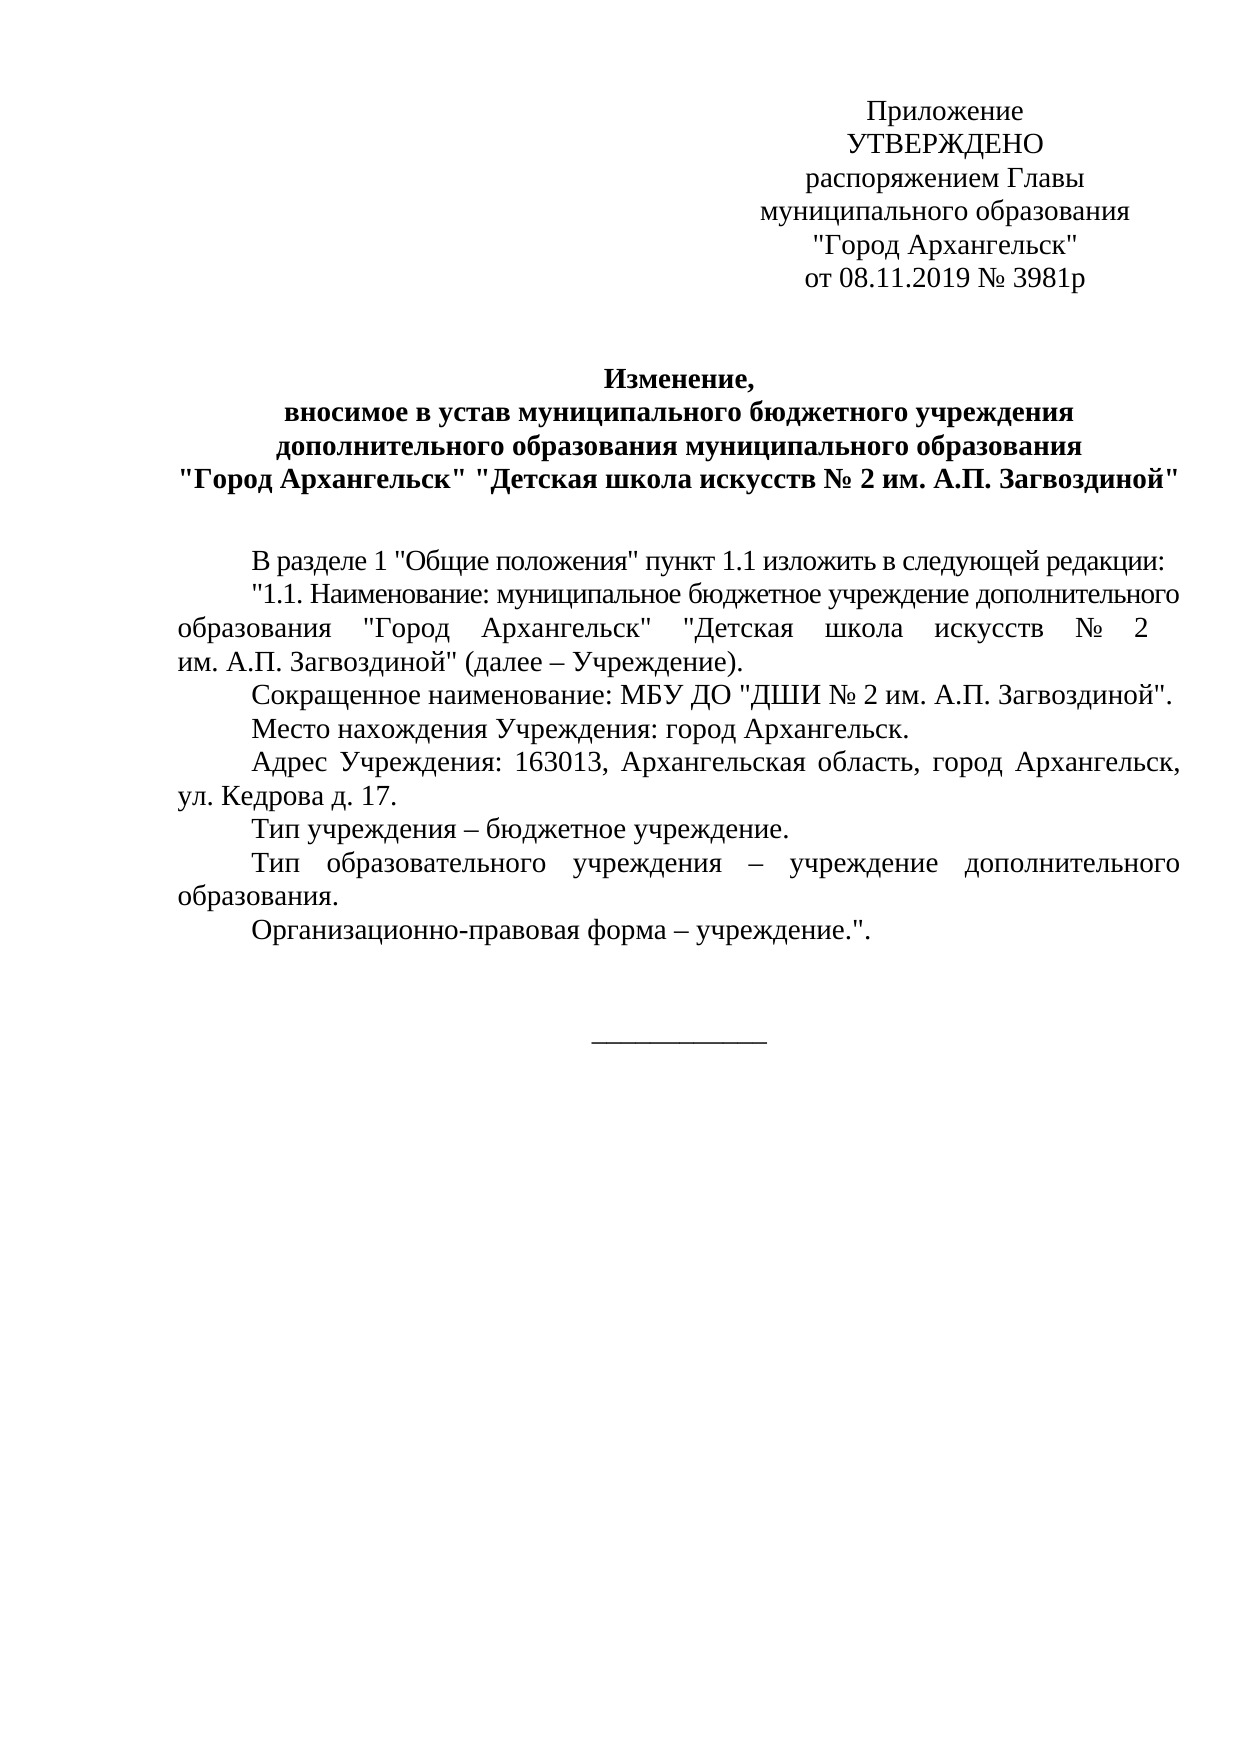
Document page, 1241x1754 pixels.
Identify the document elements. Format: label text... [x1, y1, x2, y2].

text Место нахождения Учреждения: город Архангельск. [177, 711, 1181, 744]
text Адрес Учреждения: 163013, Архангельская область, город Архангельск, ул. Кедрова д. 17. [177, 744, 1181, 811]
text распоряжением Главы [709, 160, 1181, 193]
text "Город Архангельск" "Детская школа искусств № 2 им. А.П. Загвоздиной" [177, 462, 1181, 495]
text Сокращенное наименование: МБУ ДО "ДШИ № 2 им. А.П. Загвоздиной". [177, 677, 1181, 711]
text Тип учреждения – бюджетное учреждение. [177, 811, 1181, 845]
text вносимое в устав муниципального бюджетного учреждения дополнительного образования муниципального образования [177, 394, 1181, 462]
text от 08.11.2019 № 3981р [709, 260, 1181, 294]
text В разделе 1 "Общие положения" пункт 1.1 изложить в следующей редакции: [177, 543, 1181, 577]
text "1.1. Наименование: муниципальное бюджетное учреждение дополнительного образования "Город Архангельск" "Детская школа искусств № 2 им. А.П. Загвоздиной" (далее – Учреждение). [177, 577, 1181, 677]
text Тип образовательного учреждения – учреждение дополнительного образования. [177, 845, 1181, 912]
text ____________ [177, 1013, 1181, 1046]
text "Город Архангельск" [709, 227, 1181, 260]
text Приложение [709, 93, 1181, 126]
text УТВЕРЖДЕНО [709, 126, 1181, 160]
text муниципального образования [709, 193, 1181, 227]
text Изменение, [177, 361, 1181, 394]
text Организационно-правовая форма – учреждение.". [177, 912, 1181, 946]
